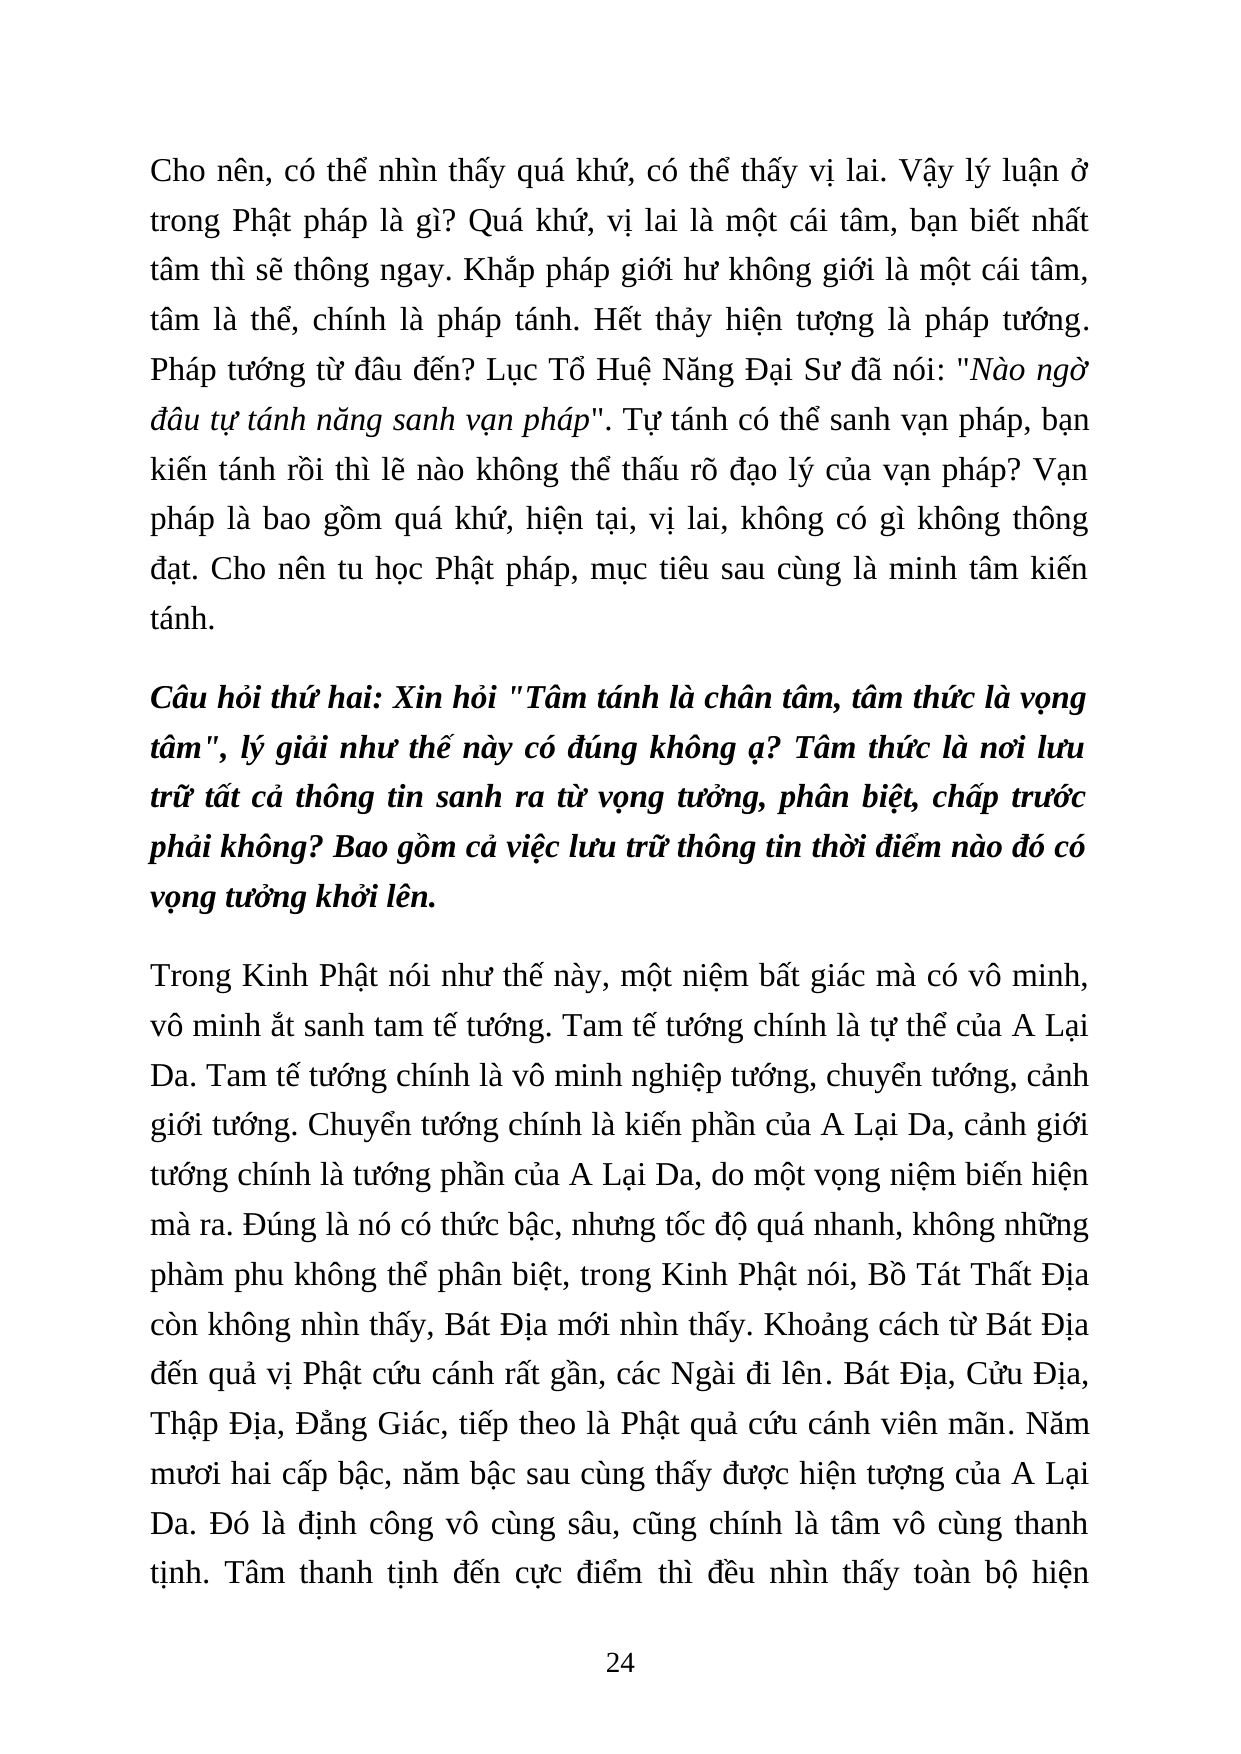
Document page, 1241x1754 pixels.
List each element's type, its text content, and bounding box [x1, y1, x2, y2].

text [150, 955, 1090, 1591]
text Cho nên, có thể nhìn thấy quá khứ, có thể thấy vị lai. Vậy lý luận ở trong Phật pháp là gì? Quá khứ, vị lai là một cái tâm, bạn biết nhất tâm thì sẽ thông ngay. Khắp pháp giới hư không giới là một cái tâm, tâm là thể, chính là pháp tánh. Hết thảy hiện tượng là pháp tướng. Pháp tướng từ đâu đến? Lục Tổ Huệ Năng Đại Sư đã nói: "Nào ngờ đâu tự tánh năng sanh vạn pháp". Tự tánh có thể sanh vạn pháp, bạn kiến tánh rồi thì lẽ nào không thể thấu rõ đạo lý của vạn pháp? Vạn pháp là bao gồm quá khứ, hiện tại, vị lai, không có gì không thông đạt. Cho nên tu học Phật pháp, mục tiêu sau cùng là minh tâm kiến tánh. [150, 150, 1090, 636]
text Câu hỏi thứ hai: Xin hỏi "Tâm tánh là chân tâm, tâm thức là vọng tâm", lý giải như thế này có đúng không ạ? Tâm thức là nơi lưu trữ tất cả thông tin sanh ra từ vọng tưởng, phân biệt, chấp trước phải không? Bao gồm cả việc lưu trữ thông tin thời điểm nào đó có vọng tưởng khởi lên. [150, 677, 1090, 914]
